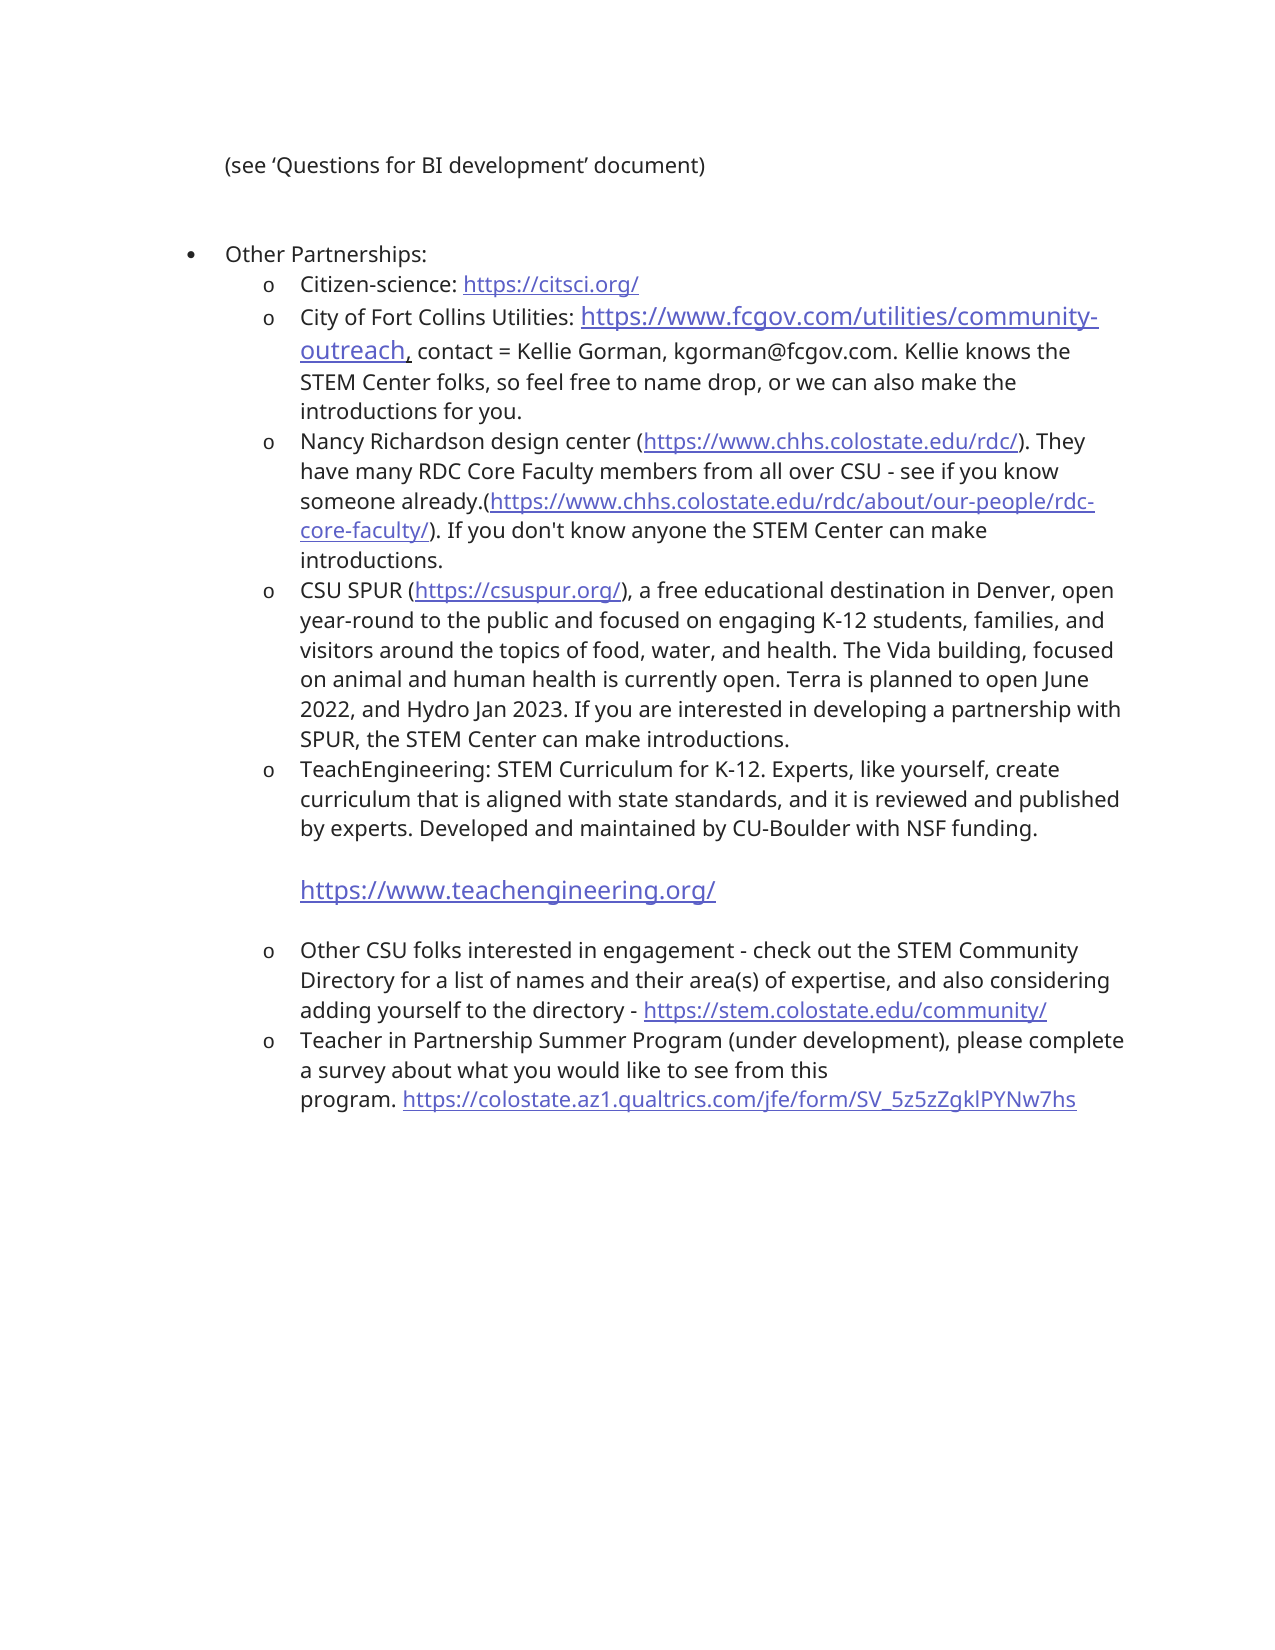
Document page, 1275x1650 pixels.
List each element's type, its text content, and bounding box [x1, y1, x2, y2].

text ﻿﻿https://www.teachengineering.org/ [300, 872, 1125, 906]
list Nancy Richardson design center (https://www.chhs.colostate.edu/rdc/). They have many RDC Core Faculty members from all over CSU - see if you know someone already.(https://www.chhs.colostate.edu/rdc/about/our-people/rdc-core-faculty/). If you don't know anyone the STEM Center can make introductions. [262, 426, 1125, 575]
list City of Fort Collins Utilities: https://www.fcgov.com/utilities/community-outreach, contact = Kellie Gorman, kgorman@fcgov.com. Kellie knows the STEM Center folks, so feel free to name drop, or we can also make the introductions for you. [262, 298, 1125, 426]
list Citizen-science: https://citsci.org/ [262, 268, 1125, 298]
list CSU SPUR (https://csuspur.org/), a free educational destination in Denver, open year-round to the public and focused on engaging K-12 students, families, and visitors around the topics of food, water, and health. The Vida building, focused on animal and human health is currently open. Terra is planned to open June 2022, and Hydro Jan 2023. If you are interested in developing a partnership with SPUR, the STEM Center can make introductions. [262, 575, 1125, 754]
list Other Partnerships: [187, 239, 1125, 268]
list TeachEngineering: STEM Curriculum for K-12. Experts, like yourself, create curriculum that is aligned with state standards, and it is reviewed and published by experts. Developed and maintained by CU-Boulder with NSF funding. [262, 754, 1125, 843]
list Teacher in Partnership Summer Program (under development), please complete a survey about what you would like to see from this program. https://colostate.az1.qualtrics.com/jfe/form/SV_5z5zZgklPYNw7hs [262, 1025, 1125, 1114]
list Other CSU folks interested in engagement - check out the STEM Community Directory for a list of names and their area(s) of expertise, and also considering adding yourself to the directory - https://stem.colostate.edu/community/ [262, 936, 1125, 1025]
text (see ‘Questions for BI development’ document) [150, 150, 1125, 180]
